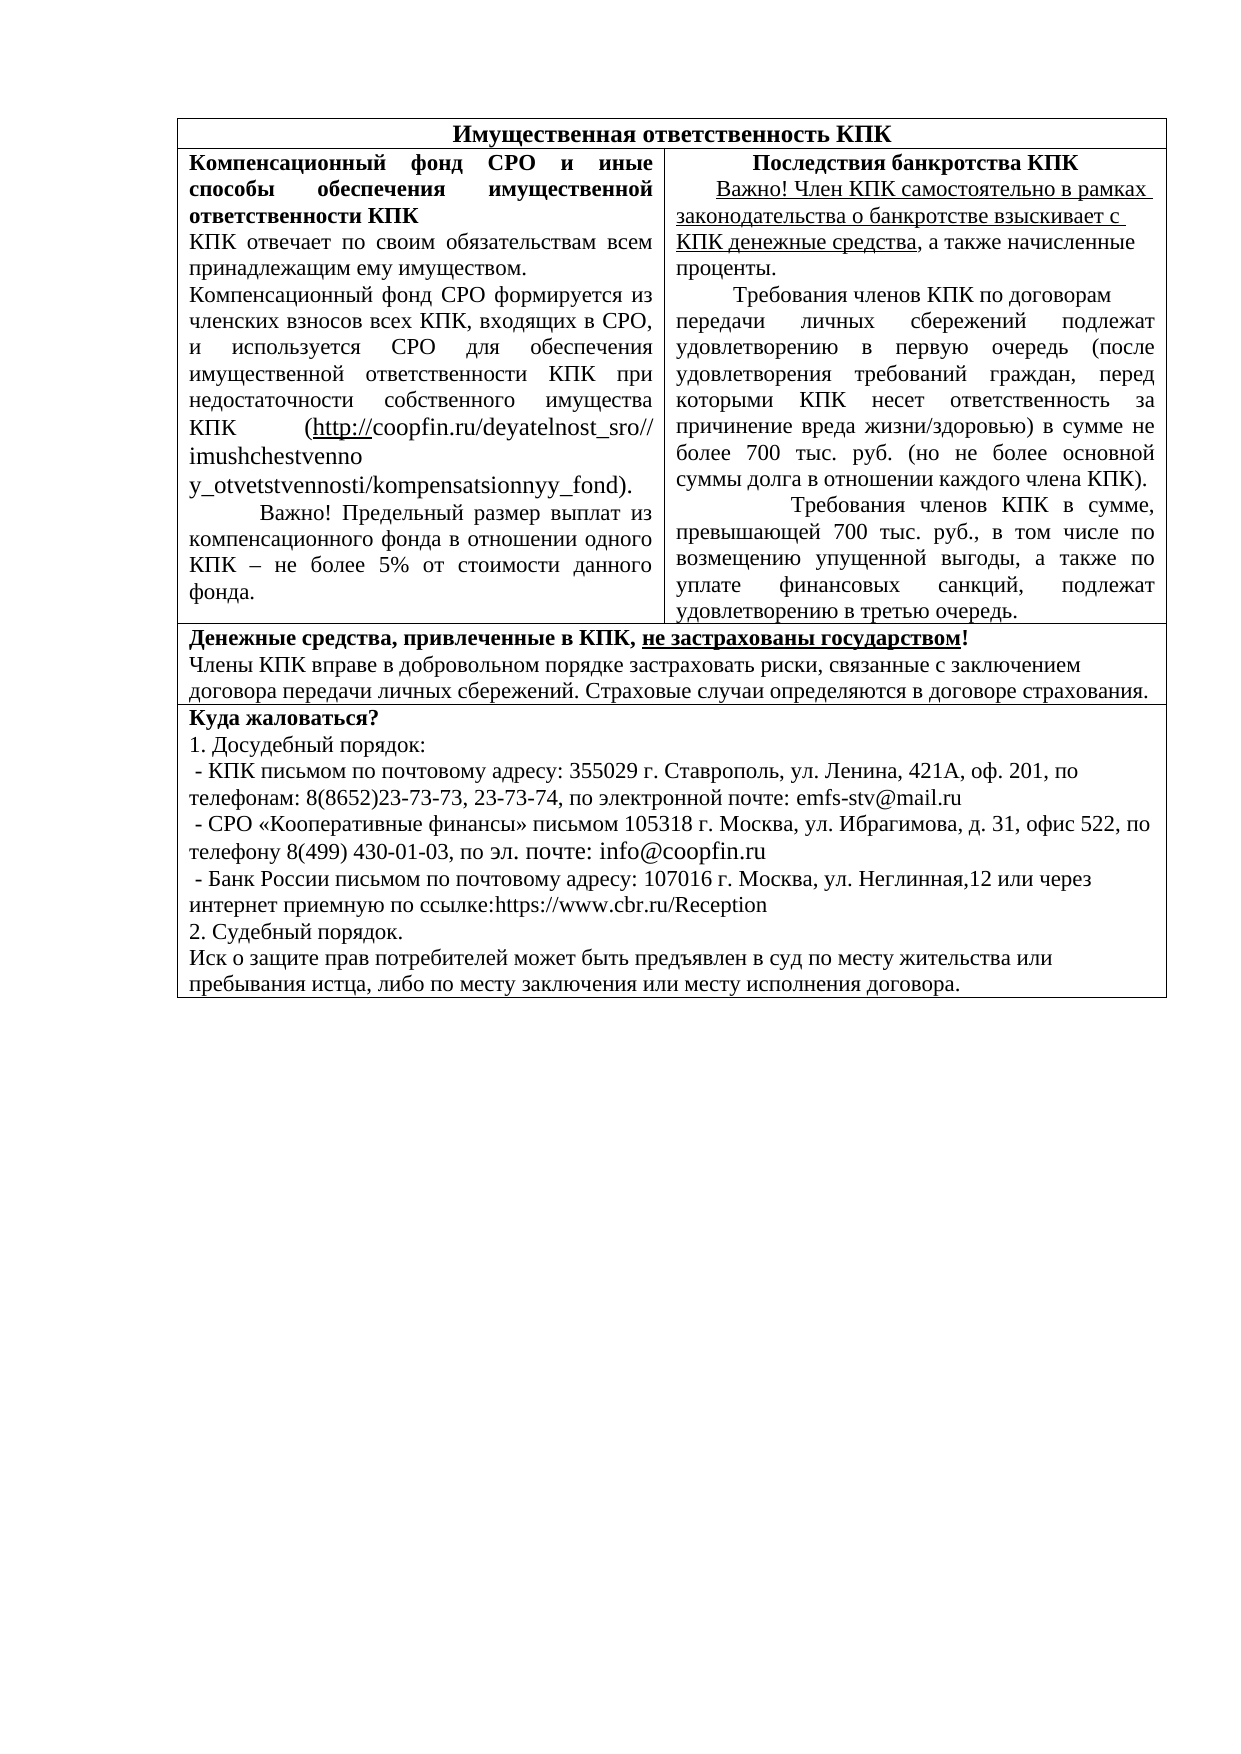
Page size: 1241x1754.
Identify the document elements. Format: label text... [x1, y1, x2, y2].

table_cell Имущественная ответственность КПК [178, 119, 1166, 148]
table_cell Куда жаловаться? 1. Досудебный порядок: - КПК письмом по почтовому адресу: 355029 г. Ставрополь, ул. Ленина, 421А, оф. 201, по телефонам: 8(8652)23-73-73, 23-73-74, по электронной почте: emfs-stv@mail.ru - СРО «Кооперативные финансы» письмом 105318 г. Москва, ул. Ибрагимова, д. 31, офис 522, по телефону 8(499) 430-01-03, по эл. почте: info@coopfin.ru - Банк России письмом по почтовому адресу: 107016 г. Москва, ул. Неглинная,12 или через интернет приемную по ссылке:https://www.cbr.ru/Reception 2. Судебный порядок. Иск о защите прав потребителей может быть предъявлен в суд по месту жительства или пребывания истца, либо по месту заключения или месту исполнения договора. [178, 705, 1166, 997]
table_cell Последствия банкротства КПК Важно! Член КПК самостоятельно в рамках законодательства о банкротстве взыскивает с КПК денежные средства, а также начисленные проценты. Требования членов КПК по договорам передачи личных сбережений подлежат удовлетворению в первую очередь (после удовлетворения требований граждан, перед которыми КПК несет ответственность за причинение вреда жизни/здоровью) в сумме не более 700 тыс. руб. (но не более основной суммы долга в отношении каждого члена КПК). Требования членов КПК в сумме, превышающей 700 тыс. руб., в том числе по возмещению упущенной выгоды, а также по уплате финансовых санкций, подлежат удовлетворению в третью очередь. [665, 149, 1166, 623]
table_cell Денежные средства, привлеченные в КПК, не застрахованы государством! Члены КПК вправе в добровольном порядке застраховать риски, связанные с заключением договора передачи личных сбережений. Страховые случаи определяются в договоре страхования. [178, 624, 1166, 703]
table_cell Компенсационный фонд СРО и иные способы обеспечения имущественной ответственности КПК КПК отвечает по своим обязательствам всем принадлежащим ему имуществом. Компенсационный фонд СРО формируется из членских взносов всех КПК, входящих в СРО, и используется СРО для обеспечения имущественной ответственности КПК при недостаточности собственного имущества КПК (http://coopfin.ru/deyatelnost_sro// imushchestvennoy_otvetstvennosti/kompensatsionnyy_fond). Важно! Предельный размер выплат из компенсационного фонда в отношении одного КПК – не более 5% от стоимости данного фонда. [178, 149, 664, 623]
